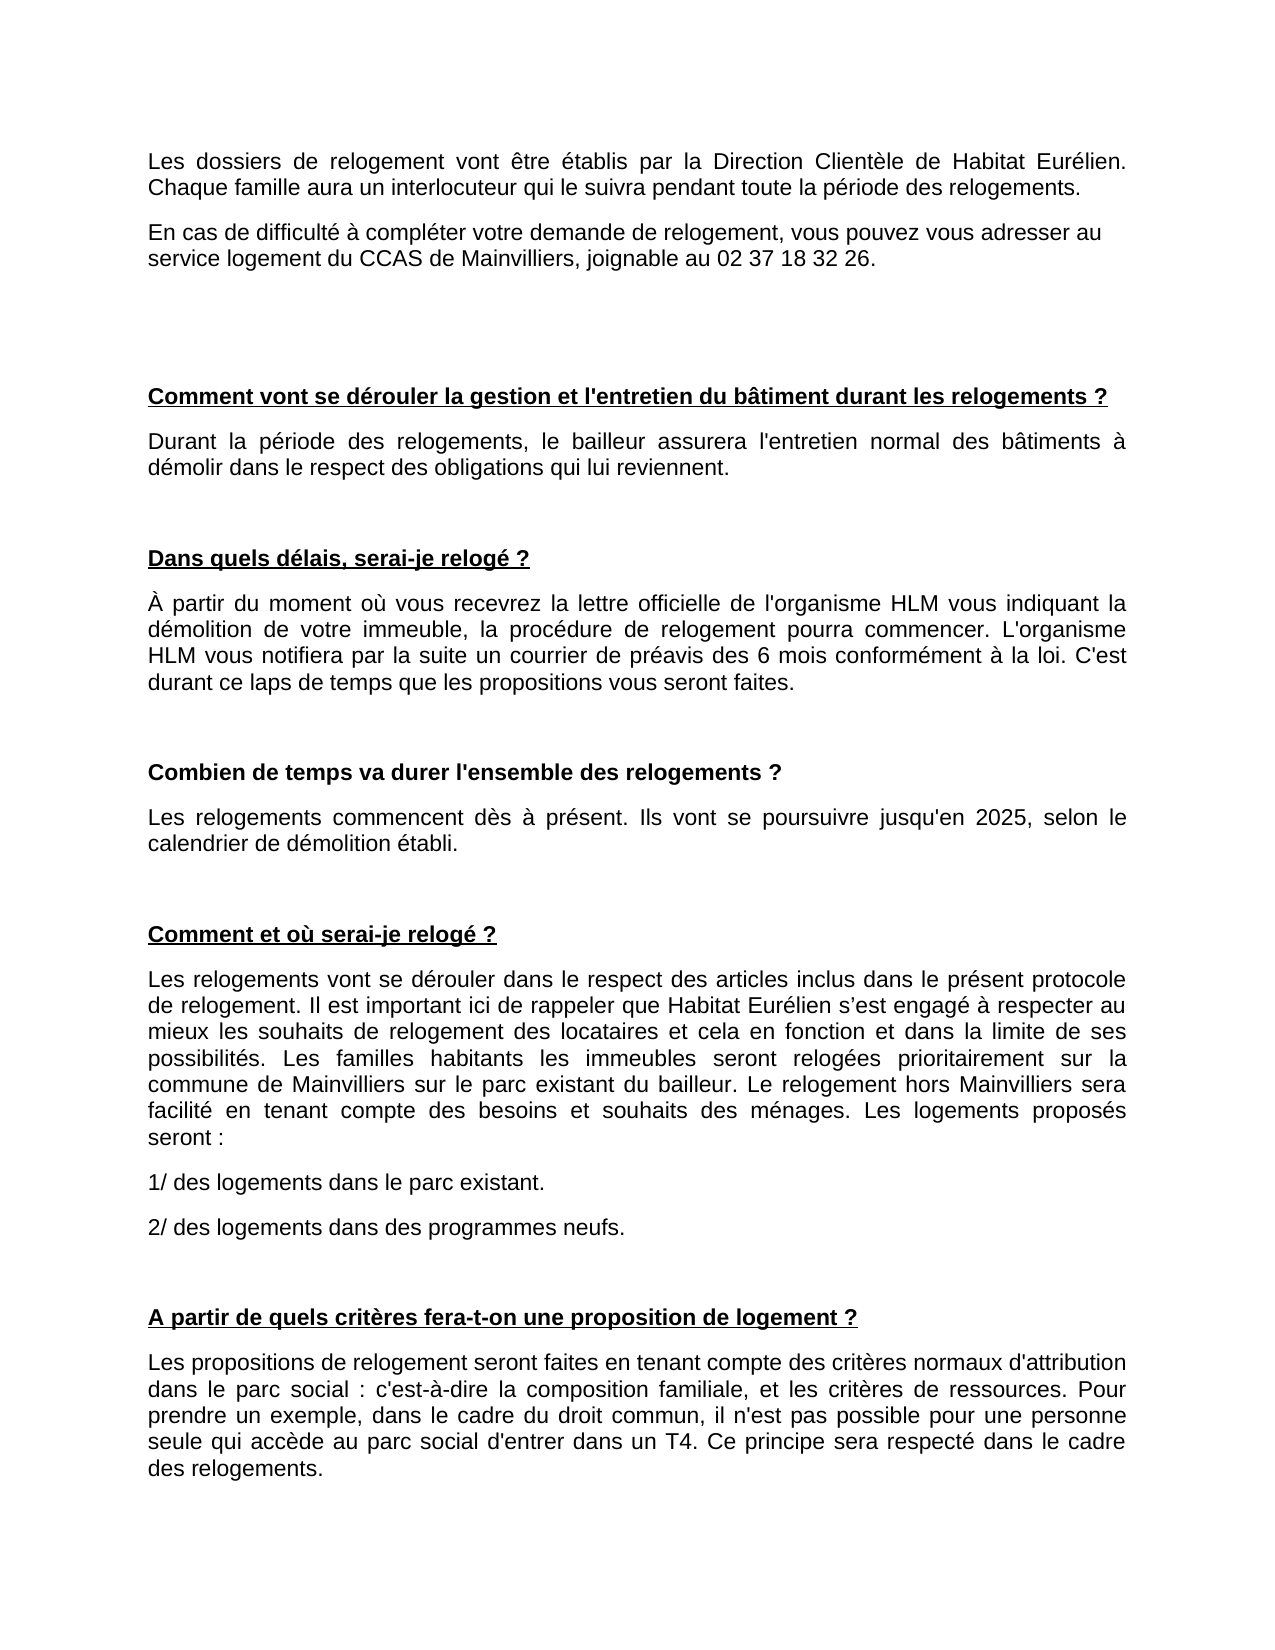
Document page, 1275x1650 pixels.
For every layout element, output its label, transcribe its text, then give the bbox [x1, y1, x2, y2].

text Dans quels délais, serai-je relogé ? [148, 544, 1127, 571]
text Les dossiers de relogement vont être établis par la Direction Clientèle de Habitat Eurélien. Chaque famille aura un interlocuteur qui le suivra pendant toute la période des relogements. [148, 148, 1127, 200]
text Comment et où serai-je relogé ? [148, 921, 1127, 947]
text A partir de quels critères fera-t-on une proposition de logement ? [148, 1304, 1127, 1331]
text En cas de difficulté à compléter votre demande de relogement, vous pouvez vous adresser au service logement du CCAS de Mainvilliers, joignable au 02 37 18 32 26. [148, 219, 1127, 272]
text Les relogements vont se dérouler dans le respect des articles inclus dans le présent protocole de relogement. Il est important ici de rappeler que Habitat Eurélien s’est engagé à respecter au mieux les souhaits de relogement des locataires et cela en fonction et dans la limite de ses possibilités. Les familles habitants les immeubles seront relogées prioritairement sur la commune de Mainvilliers sur le parc existant du bailleur. Le relogement hors Mainvilliers sera facilité en tenant compte des besoins et souhaits des ménages. Les logements proposés seront : [148, 966, 1127, 1150]
text Les propositions de relogement seront faites en tenant compte des critères normaux d'attribution dans le parc social : c'est-à-dire la composition familiale, et les critères de ressources. Pour prendre un exemple, dans le cadre du droit commun, il n'est pas possible pour une personne seule qui accède au parc social d'entrer dans un T4. Ce principe sera respecté dans le cadre des relogements. [148, 1349, 1127, 1481]
text 1/ des logements dans le parc existant. [148, 1169, 1127, 1195]
text Combien de temps va durer l'ensemble des relogements ? [148, 759, 1127, 785]
text Comment vont se dérouler la gestion et l'entretien du bâtiment durant les relogements ? [148, 383, 1127, 409]
text Les relogements commencent dès à présent. Ils vont se poursuivre jusqu'en 2025, selon le calendrier de démolition établi. [148, 804, 1127, 857]
text À partir du moment où vous recevrez la lettre officielle de l'organisme HLM vous indiquant la démolition de votre immeuble, la procédure de relogement pourra commencer. L'organisme HLM vous notifiera par la suite un courrier de préavis des 6 mois conformément à la loi. C'est durant ce laps de temps que les propositions vous seront faites. [148, 589, 1127, 695]
text Durant la période des relogements, le bailleur assurera l'entretien normal des bâtiments à démolir dans le respect des obligations qui lui reviennent. [148, 428, 1127, 481]
text 2/ des logements dans des programmes neufs. [148, 1214, 1127, 1240]
